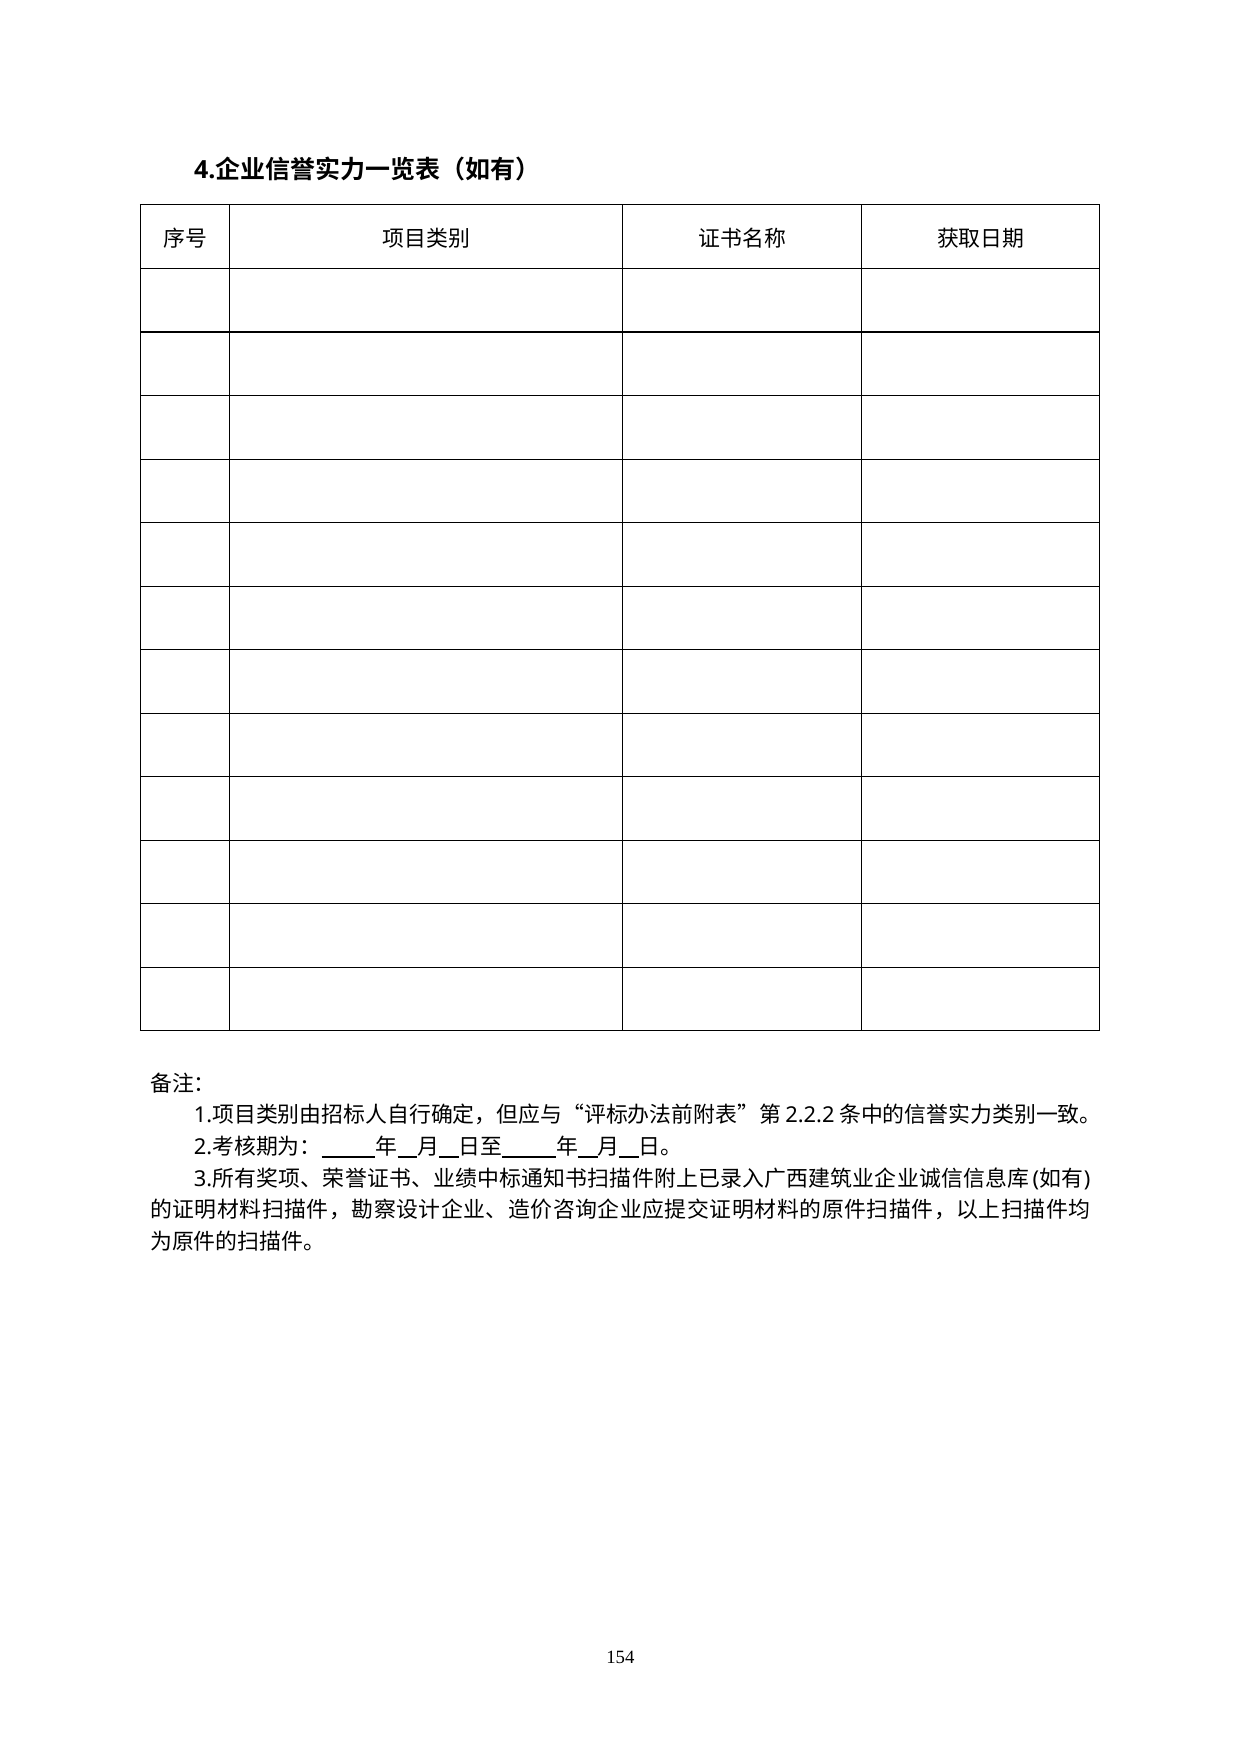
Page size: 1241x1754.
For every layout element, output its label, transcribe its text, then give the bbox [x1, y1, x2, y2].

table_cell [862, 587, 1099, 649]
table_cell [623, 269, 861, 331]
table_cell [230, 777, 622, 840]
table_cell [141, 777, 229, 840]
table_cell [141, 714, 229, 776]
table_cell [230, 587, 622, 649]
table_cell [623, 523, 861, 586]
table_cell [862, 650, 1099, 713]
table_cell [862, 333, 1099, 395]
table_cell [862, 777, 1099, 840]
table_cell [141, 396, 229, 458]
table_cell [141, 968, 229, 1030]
text 2.考核期为： 年 月 日至 年 月 日。 [150, 1129, 1090, 1161]
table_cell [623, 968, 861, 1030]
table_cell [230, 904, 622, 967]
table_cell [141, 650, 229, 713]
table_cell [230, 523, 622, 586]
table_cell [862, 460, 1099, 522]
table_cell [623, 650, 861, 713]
text 4.企业信誉实力一览表（如有） [150, 150, 1093, 186]
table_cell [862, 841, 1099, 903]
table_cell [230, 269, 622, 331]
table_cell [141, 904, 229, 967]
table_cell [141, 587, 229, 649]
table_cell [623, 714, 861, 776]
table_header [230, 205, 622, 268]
text 备注： [150, 1066, 1090, 1097]
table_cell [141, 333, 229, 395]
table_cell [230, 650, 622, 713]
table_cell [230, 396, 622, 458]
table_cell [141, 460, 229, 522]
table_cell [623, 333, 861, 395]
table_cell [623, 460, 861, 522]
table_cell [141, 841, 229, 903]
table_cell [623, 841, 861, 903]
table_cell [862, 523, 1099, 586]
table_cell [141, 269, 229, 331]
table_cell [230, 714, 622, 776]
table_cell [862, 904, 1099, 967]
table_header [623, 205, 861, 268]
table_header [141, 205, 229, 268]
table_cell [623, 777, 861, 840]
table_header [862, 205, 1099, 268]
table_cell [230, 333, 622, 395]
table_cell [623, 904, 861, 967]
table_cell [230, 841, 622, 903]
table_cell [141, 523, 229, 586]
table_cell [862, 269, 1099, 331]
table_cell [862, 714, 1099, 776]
text 3.所有奖项、荣誉证书、业绩中标通知书扫描件附上已录入广西建筑业企业诚信信息库(如有)的证明材料扫描件，勘察设计企业、造价咨询企业应提交证明材料的原件扫描件，以上扫描件均为原件的扫描件。 [150, 1161, 1090, 1256]
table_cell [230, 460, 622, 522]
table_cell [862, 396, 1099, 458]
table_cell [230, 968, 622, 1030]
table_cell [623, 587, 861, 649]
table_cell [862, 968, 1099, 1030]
text 1.项目类别由招标人自行确定，但应与“评标办法前附表”第2.2.2条中的信誉实力类别一致。 [150, 1097, 1090, 1129]
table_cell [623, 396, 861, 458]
